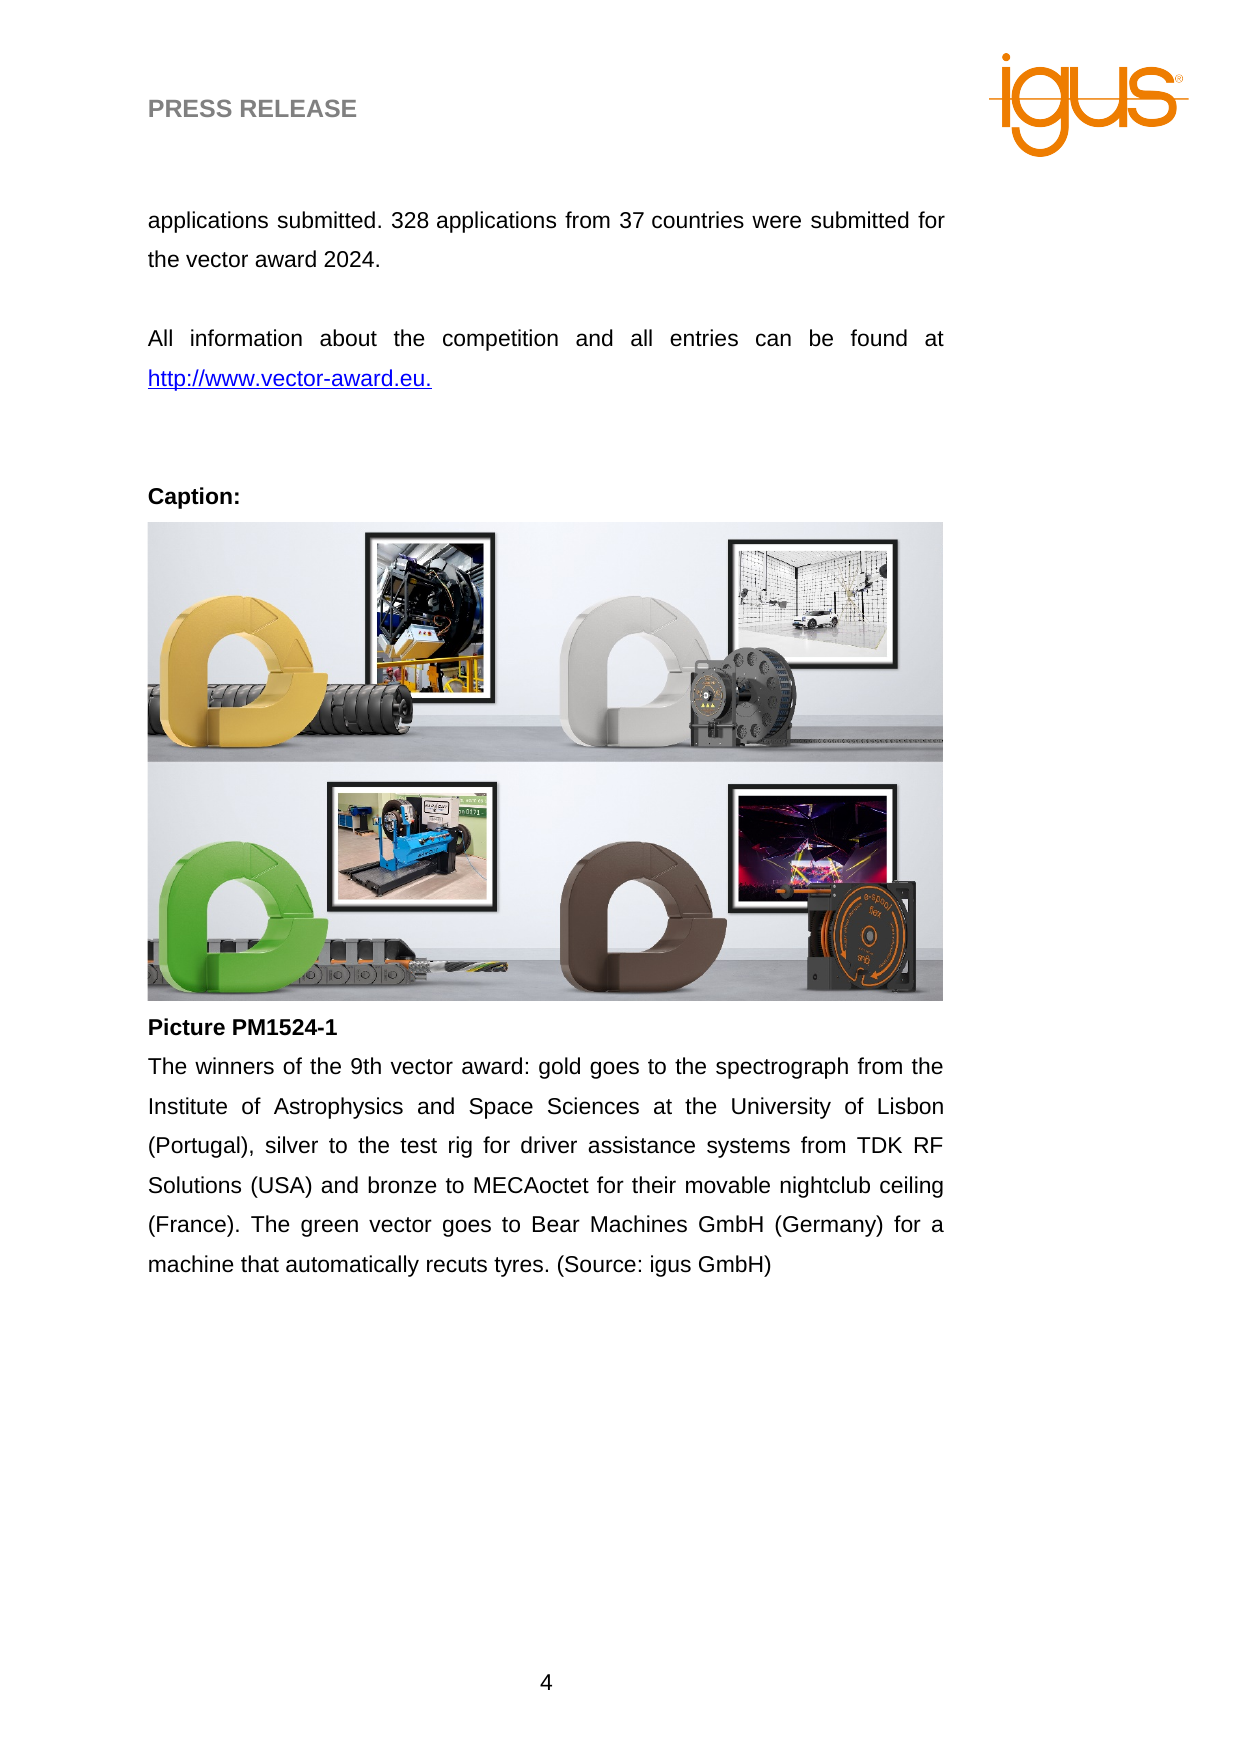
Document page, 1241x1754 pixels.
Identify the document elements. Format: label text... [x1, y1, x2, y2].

picture [147, 522, 943, 1001]
text Picture PM1524-1 [148, 1014, 945, 1040]
text All information about the competition and all entries can be found at http://www.vector-award.eu. [148, 325, 945, 391]
text Caption: [148, 483, 945, 509]
text The winners of the 9th vector award: gold goes to the spectrograph from the Institute of Astrophysics and Space Sciences at the University of Lisbon (Portugal), silver to the test rig for driver assistance systems from TDK RF Solutions (USA) and bronze to MECAoctet for their movable nightclub ceiling (France). The green vector goes to Bear Machines GmbH (Germany) for a machine that automatically recuts tyres. (Source: igus GmbH) [148, 1053, 945, 1277]
picture [989, 53, 1189, 157]
